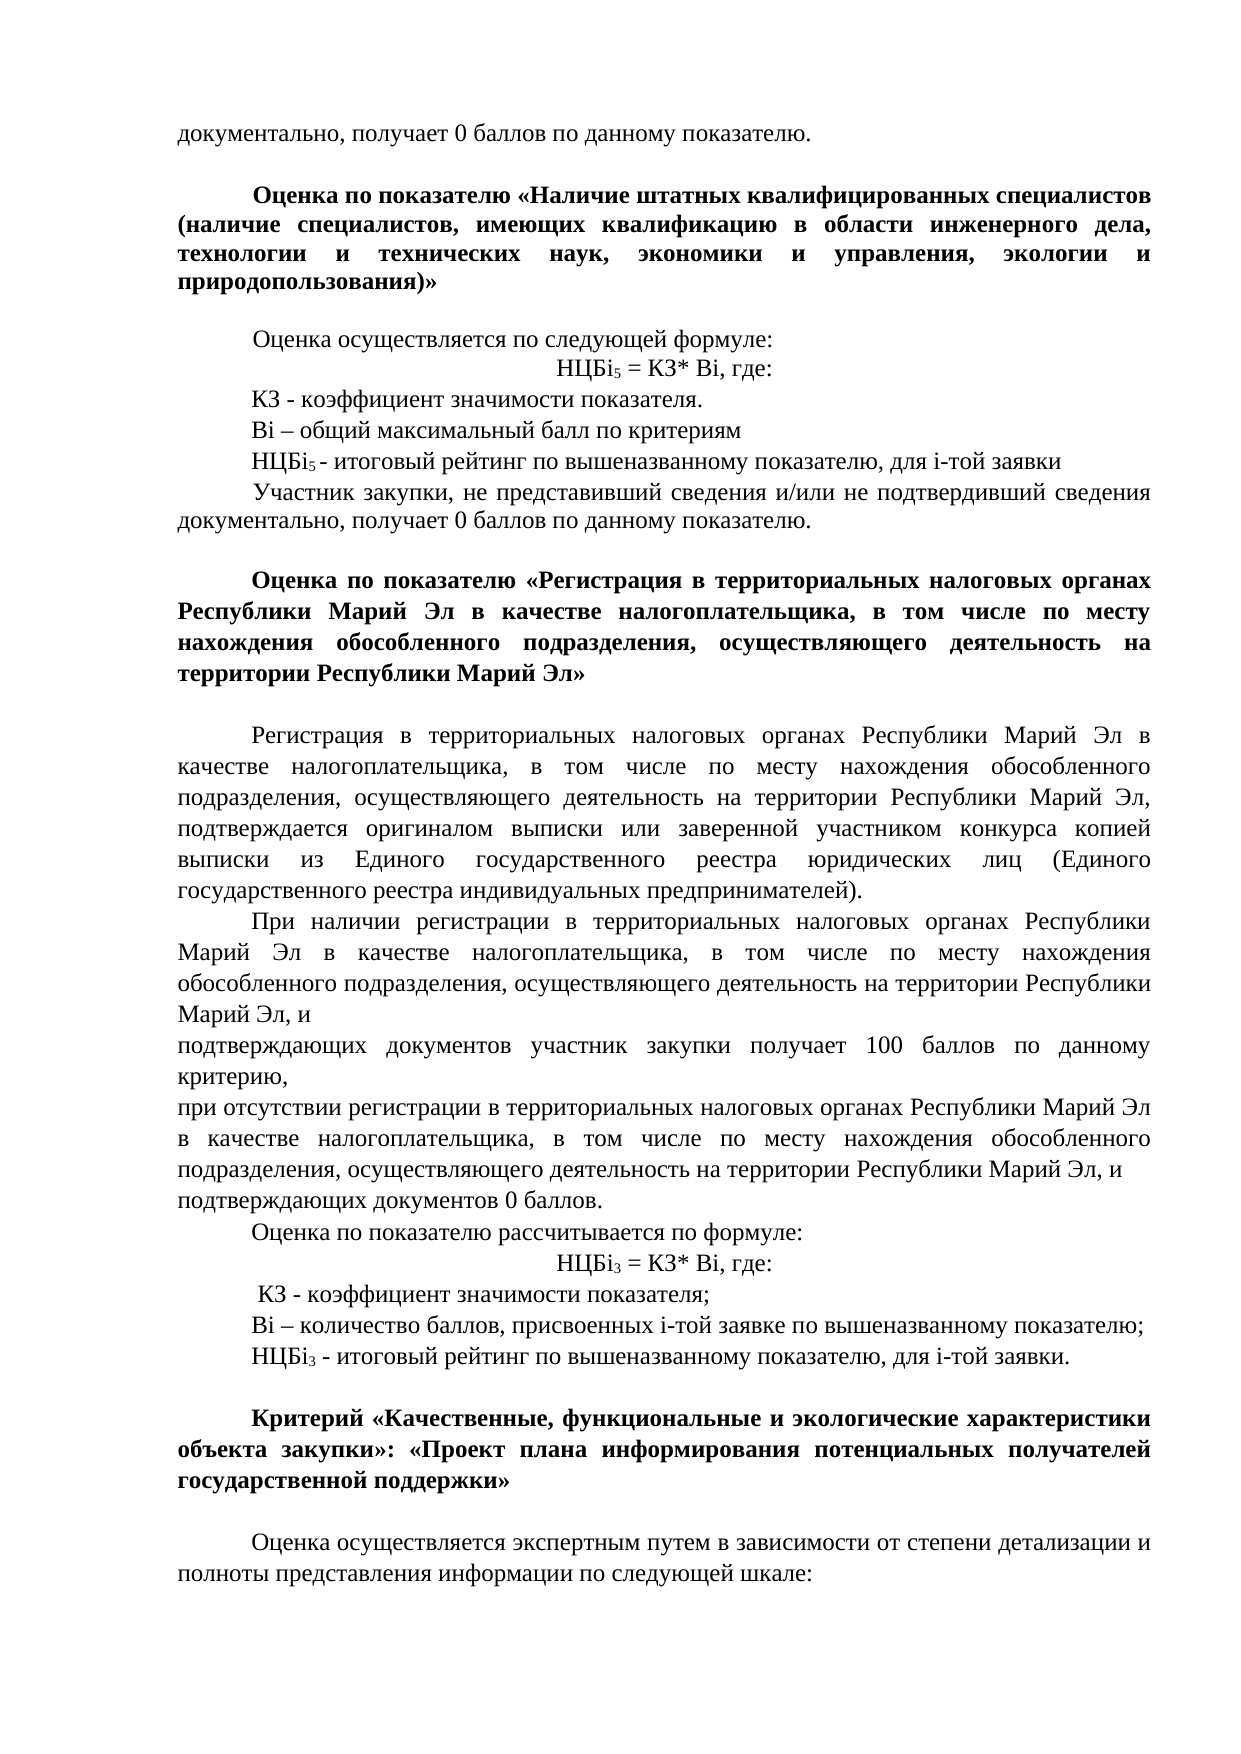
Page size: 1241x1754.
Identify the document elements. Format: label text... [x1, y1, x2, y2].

text Участник закупки, не представивший сведения и/или не подтвердивший сведения документально, получает 0 баллов по данному показателю. [177, 477, 1152, 534]
text подтверждающих документов участник закупки получает 100 баллов по данному критерию, [177, 1030, 1152, 1090]
text НЦБi3 - итоговый рейтинг по вышеназванному показателю, для i-той заявки. [177, 1341, 1152, 1369]
text Оценка осуществляется экспертным путем в зависимости от степени детализации и полноты представления информации по следующей шкале: [177, 1527, 1152, 1587]
text Bi – общий максимальный балл по критериям [177, 415, 1152, 443]
text КЗ - коэффициент значимости показателя. [177, 384, 1152, 412]
text НЦБi5 - итоговый рейтинг по вышеназванному показателю, для i-той заявки [177, 446, 1152, 474]
text Критерий «Качественные, функциональные и экологические характеристики объекта закупки»: «Проект плана информирования потенциальных получателей государственной поддержки» [177, 1403, 1152, 1494]
text при отсутствии регистрации в территориальных налоговых органах Республики Марий Эл в качестве налогоплательщика, в том числе по месту нахождения обособленного подразделения, осуществляющего деятельность на территории Республики Марий Эл, и [177, 1092, 1152, 1183]
text подтверждающих документов 0 баллов. [177, 1186, 1152, 1214]
text НЦБi3 = КЗ* Bi, где: [177, 1248, 1152, 1276]
text При наличии регистрации в территориальных налоговых органах Республики Марий Эл в качестве налогоплательщика, в том числе по месту нахождения обособленного подразделения, осуществляющего деятельность на территории Республики Марий Эл, и [177, 906, 1152, 1028]
text КЗ - коэффициент значимости показателя; [177, 1279, 1152, 1307]
text Оценка осуществляется по следующей формуле: [177, 324, 1152, 353]
text Регистрация в территориальных налоговых органах Республики Марий Эл в качестве налогоплательщика, в том числе по месту нахождения обособленного подразделения, осуществляющего деятельность на территории Республики Марий Эл, подтверждается оригиналом выписки или заверенной участником конкурса копией выписки из Единого государственного реестра юридических лиц (Единого государственного реестра индивидуальных предпринимателей). [177, 720, 1152, 904]
text НЦБi5 = КЗ* Bi, где: [177, 353, 1152, 381]
text Оценка по показателю «Наличие штатных квалифицированных специалистов (наличие специалистов, имеющих квалификацию в области инженерного дела, технологии и технических наук, экономики и управления, экологии и природопользования)» [177, 180, 1152, 295]
text Оценка по показателю «Регистрация в территориальных налоговых органах Республики Марий Эл в качестве налогоплательщика, в том числе по месту нахождения обособленного подразделения, осуществляющего деятельность на территории Республики Марий Эл» [177, 565, 1152, 687]
text документально, получает 0 баллов по данному показателю. [177, 118, 1152, 147]
text Bi – количество баллов, присвоенных i-той заявке по вышеназванному показателю; [177, 1310, 1152, 1338]
text Оценка по показателю рассчитывается по формуле: [177, 1217, 1152, 1245]
